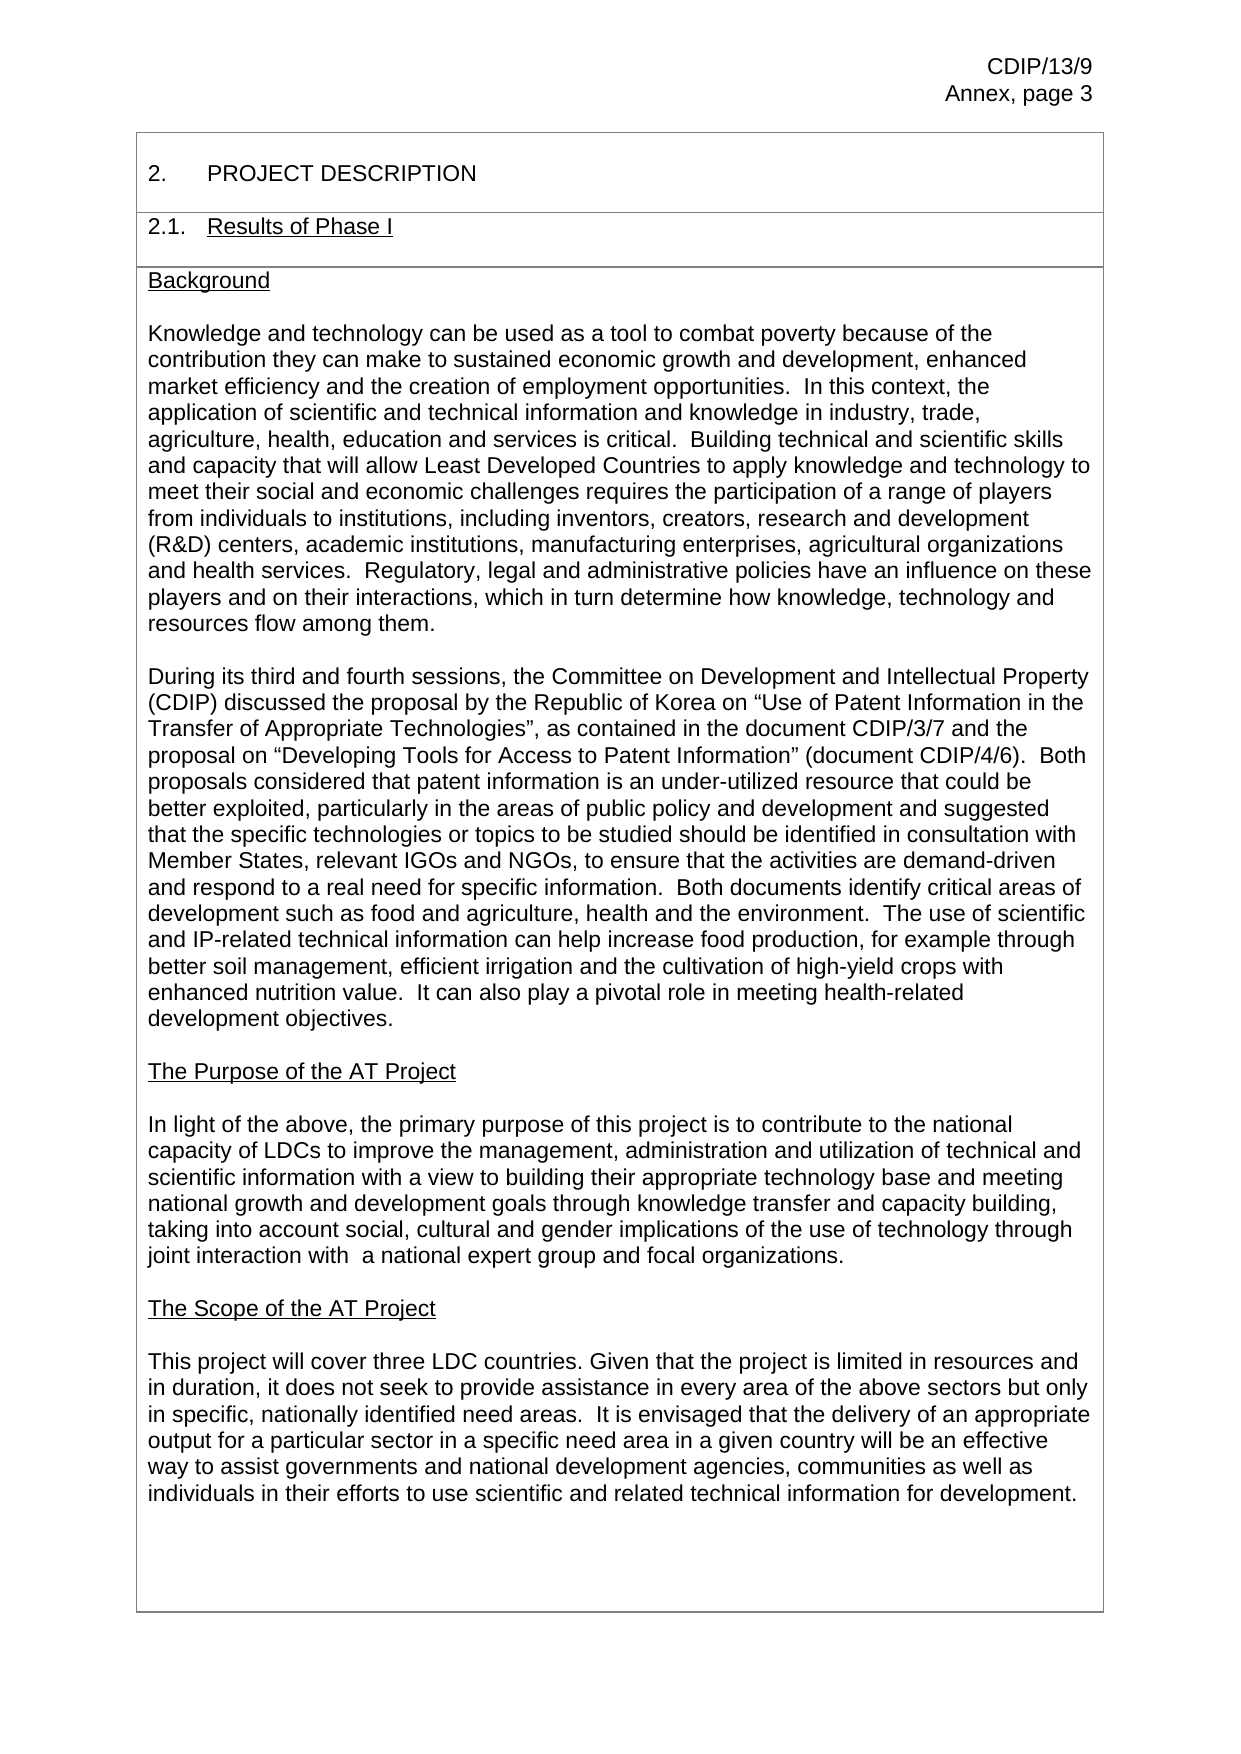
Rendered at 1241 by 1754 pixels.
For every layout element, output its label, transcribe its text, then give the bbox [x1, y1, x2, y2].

table_header 2. project description [137, 133, 1103, 212]
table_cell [137, 268, 1103, 1611]
table_cell Results of Phase I [137, 213, 1103, 266]
